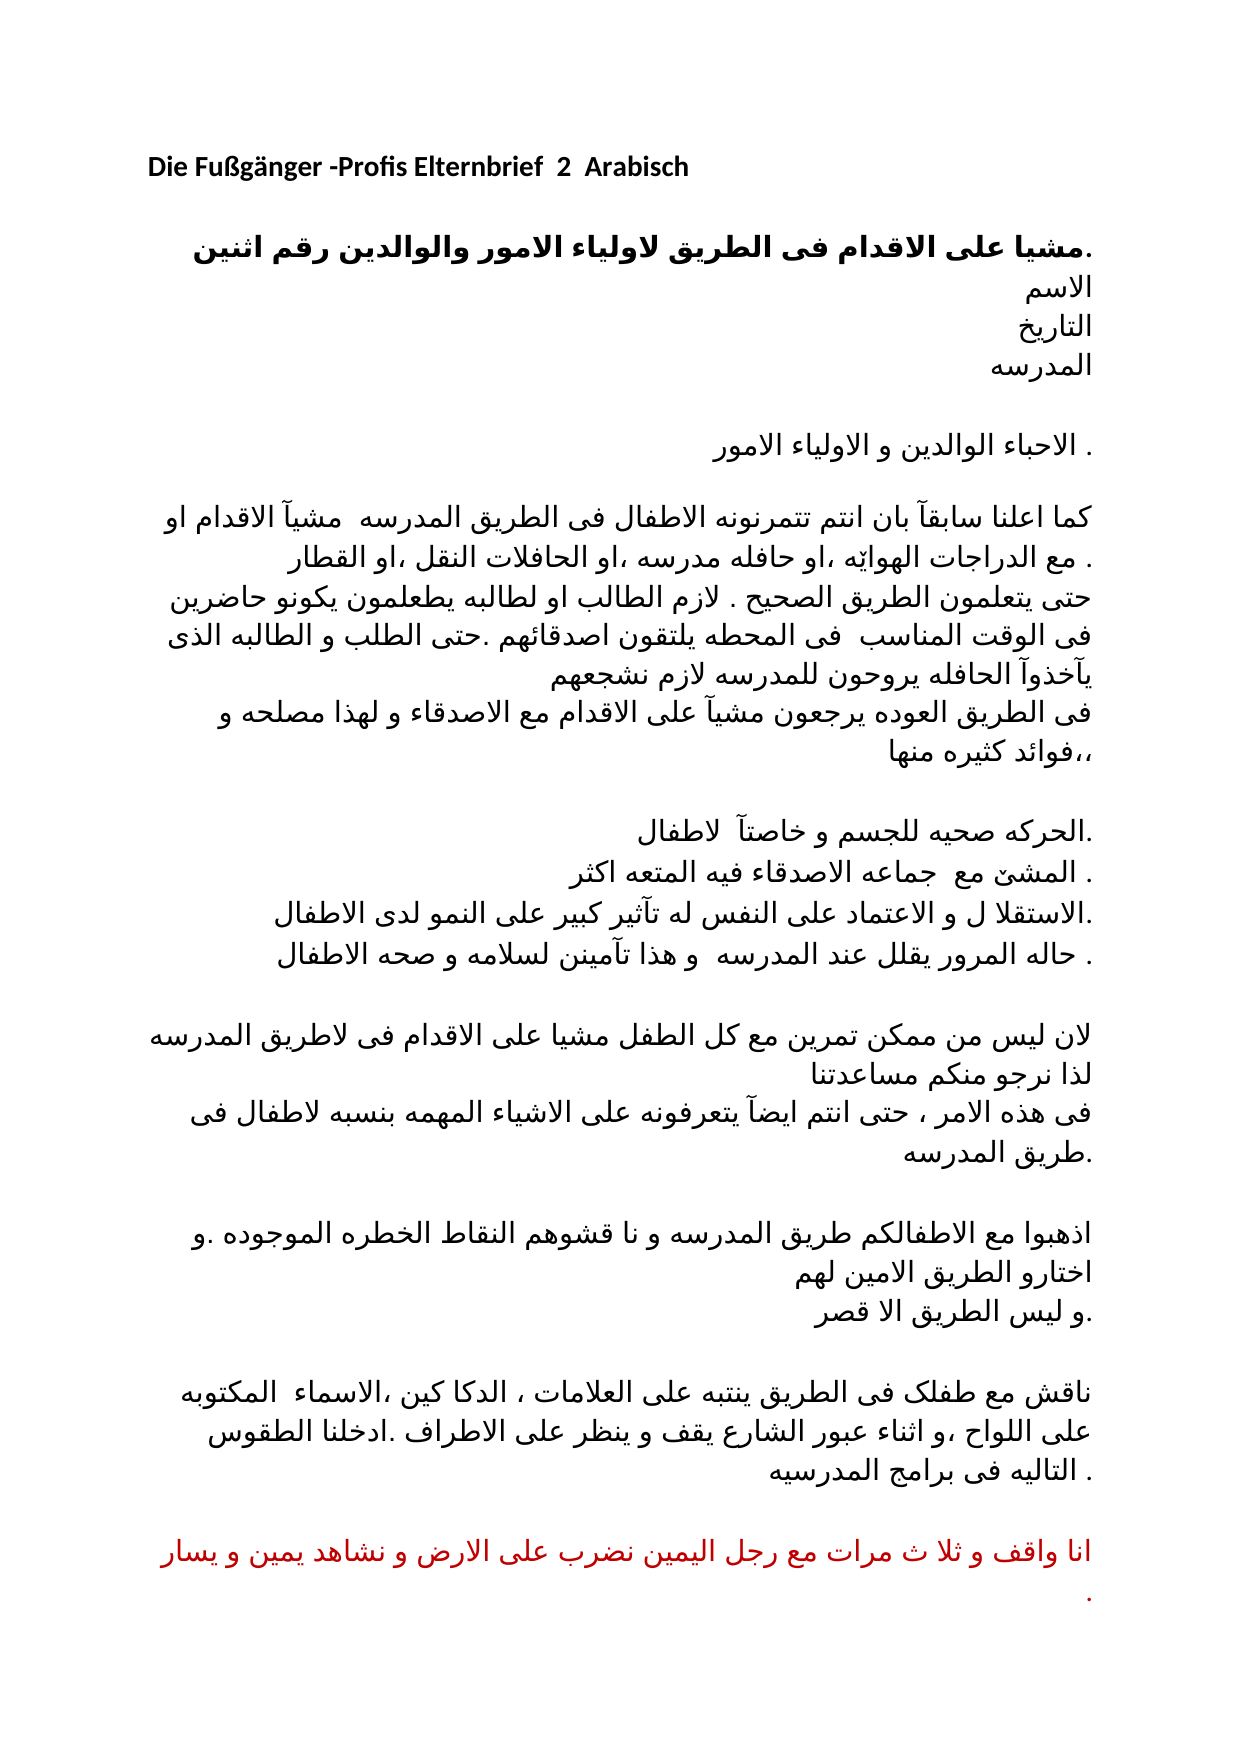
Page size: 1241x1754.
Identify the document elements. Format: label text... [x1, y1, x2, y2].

text و لیس الطریق الا قصر. [148, 1293, 1093, 1329]
text Die Fußgänger -Profis Elternbrief 2 Arabisch [148, 148, 1093, 183]
text حتی یتعلمون الطریق الصحیح . لازم الطالب او لطالبه یطعلمون یکونو حاضرین فی الوقت المناسب فی المحطه یلتقون اصدقائهم .حتی الطلب و الطالبه الذی یآخذوآ الحافله یروحون للمدرسه لازم نشجعهم [148, 580, 1093, 691]
text الاستقلا ل و الاعتماد علی النفس له تآثیر کبیر علی النمو لدی الاطفال. [148, 895, 1093, 931]
text الاحباء الوالدین و الاولیاء الامور . [148, 427, 1093, 463]
text التاریخ [148, 309, 1093, 342]
text فی الطریق العوده یرجعون مشیآ علی الاقدام مع الاصدقاء و لهذا مصلحه و فوائد کثیره منها،، [148, 696, 1093, 768]
text حاله المرور یقلل عند المدرسه و هذا تآمینن لسلامه و صحه الاطفال . [148, 936, 1093, 972]
text الاسم [148, 270, 1093, 304]
text الحرکه صحیه للجسم و خاصتآ لاطفال. [148, 813, 1093, 849]
text لان لیس من ممکن تمرین مع کل الطفل مشیا علی الاقدام فی لاطریق المدرسه لذا نرجو منکم مساعدتنا [148, 1018, 1093, 1090]
text انا واقف و ثلا ث مرات مع رجل الیمین نضرب علی الارض و نشاهد یمین و یسار . [148, 1534, 1093, 1609]
text کما اعلنا سابقآ بان انتم تتمرنونه الاطفال فی الطریق المدرسه مشیآ الاقدام او مع الدراجات الهواێه ،او حافله مدرسه ،او الحافلات النقل ،او القطار . [148, 500, 1093, 574]
text المدرسه [148, 347, 1093, 381]
text فی هذه الامر ، حتی انتم ایضآ یتعرفونه علی الاشیاء المهمه بنسبه لاطفال فی طریق المدرسه. [148, 1095, 1093, 1170]
text مشیا علی الاقدام فی الطریق لاولیاء الامور والوالدین رقم اثنین. [148, 229, 1093, 265]
text اذهبوا مع الاطفالکم طریق المدرسه و نا قشوهم النقاط الخطره الموجوده .و اختارو الطریق الامین لهم [148, 1216, 1093, 1288]
text المشێ مع جماعه الاصدقاء فیه المتعه اکثر . [148, 854, 1093, 890]
text ناقش مع طفلک فی الطریق ینتبه علی العلامات ، الدکا کین ،الاسماء المکتوبه علی اللواح ،و اثناء عبور الشارع یقف و ینظر علی الاطراف .ادخلنا الطقوس التالیه فی برامج المدرسیه . [148, 1375, 1093, 1488]
